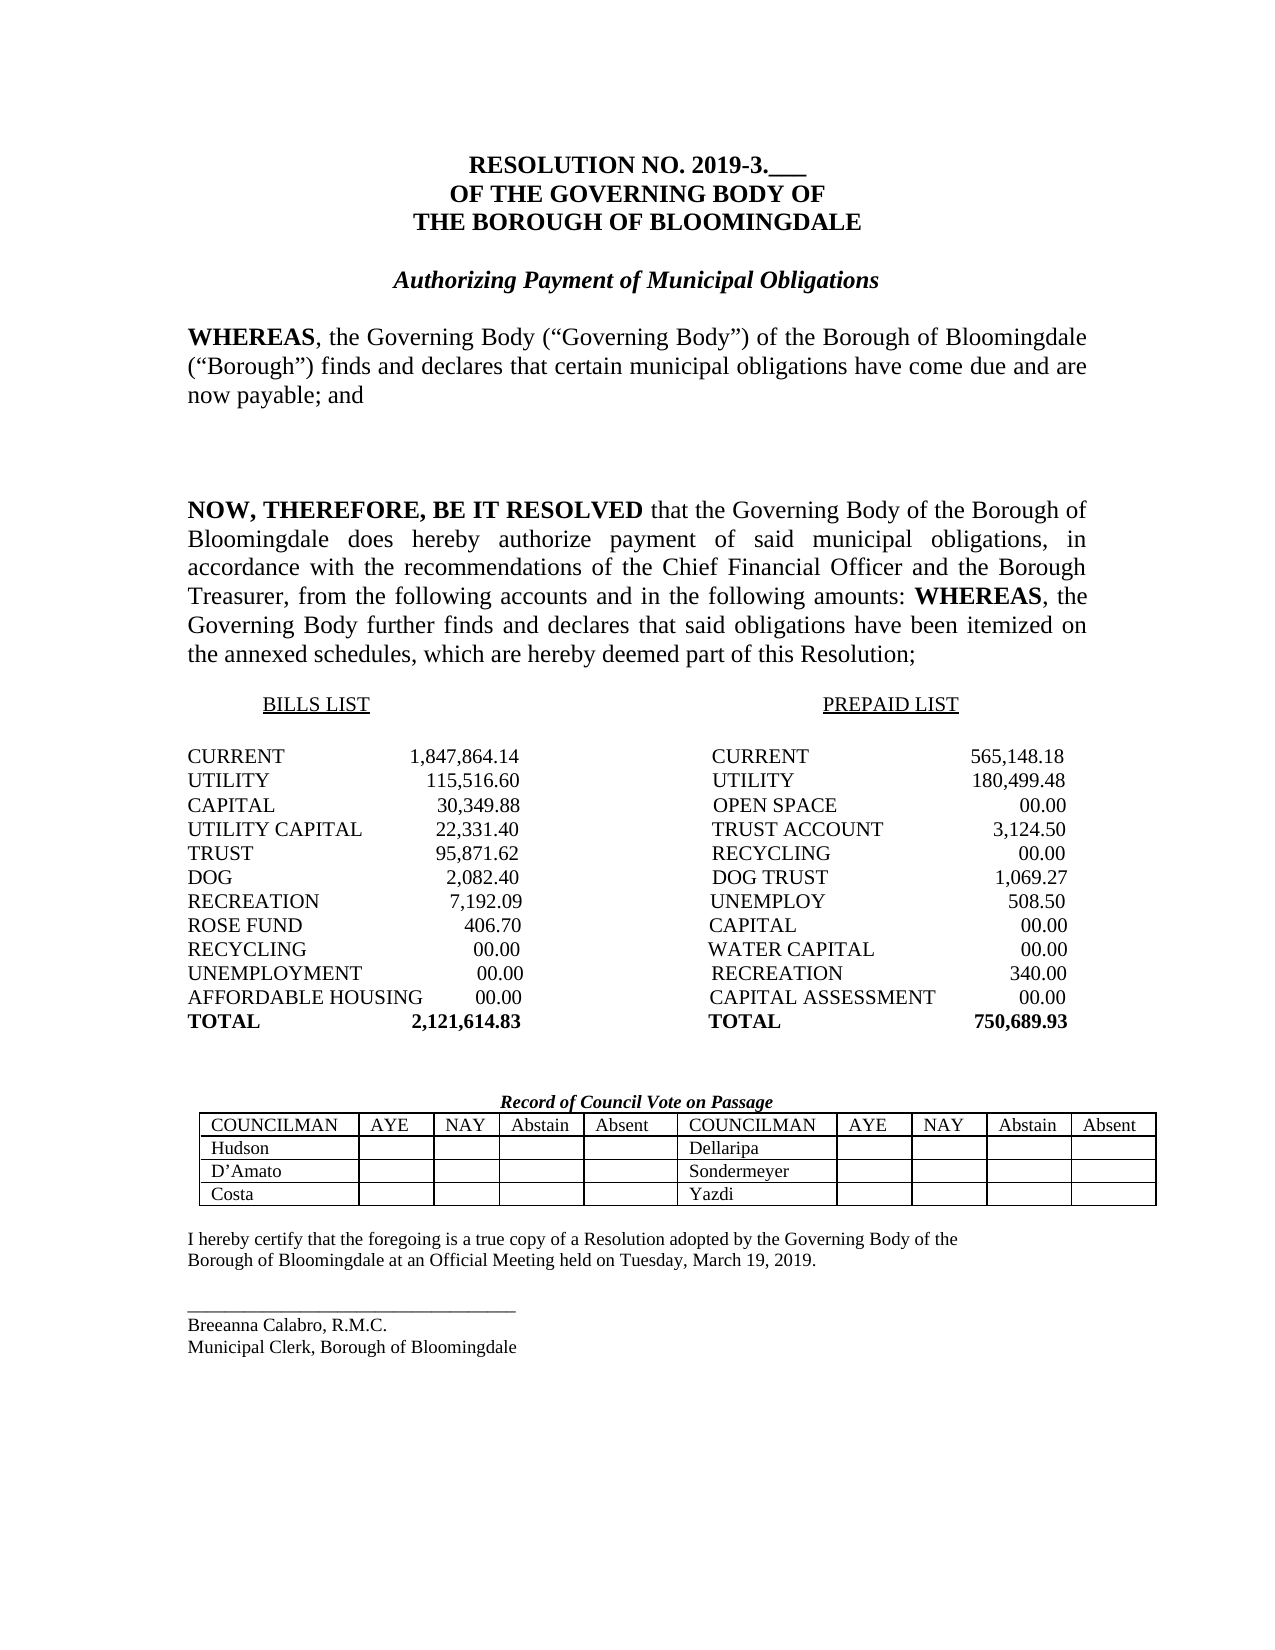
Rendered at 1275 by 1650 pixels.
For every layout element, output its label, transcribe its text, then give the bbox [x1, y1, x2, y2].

table_cell [838, 1183, 911, 1205]
table_cell [913, 1160, 986, 1182]
table_cell [500, 1183, 583, 1205]
table_cell D’Amato [200, 1160, 358, 1182]
text CAPITAL 30,349.88 OPEN SPACE 00.00 [187, 792, 1087, 817]
text RECREATION 7,192.09 UNEMPLOY 508.50 ROSE FUND 406.70 CAPITAL 00.00 [187, 889, 1087, 937]
text UTILITY CAPITAL 22,331.40 TRUST ACCOUNT 3,124.50 [187, 817, 1116, 841]
table_cell [913, 1183, 986, 1205]
table_cell [838, 1137, 911, 1158]
text WHEREAS, the Governing Body (“Governing Body”) of the Borough of Bloomingdale (“Borough”) finds and declares that certain municipal obligations have come due and are now payable; and [187, 322, 1087, 409]
table_cell [585, 1160, 677, 1182]
table_header Councilman [200, 1114, 358, 1135]
table_cell [500, 1137, 583, 1158]
table_header Absent [1072, 1114, 1155, 1135]
table_cell [585, 1137, 677, 1158]
table_cell Sondermeyer [678, 1160, 836, 1182]
table_cell [1072, 1137, 1155, 1158]
text Municipal Clerk, Borough of Bloomingdale [187, 1336, 1087, 1357]
table_cell [435, 1183, 499, 1205]
table_cell [500, 1160, 583, 1182]
text Breeanna Calabro, R.M.C. [187, 1314, 1087, 1336]
text Borough of Bloomingdale at an Official Meeting held on Tuesday, March 19, 2019. [187, 1249, 1087, 1271]
table_cell Dellaripa [678, 1137, 836, 1158]
table_header nay [913, 1114, 986, 1135]
text OF THE GOVERNING BODY OF [187, 179, 1087, 207]
table_cell Hudson [200, 1136, 358, 1158]
table_cell [360, 1183, 433, 1205]
table_cell Yazdi [678, 1183, 836, 1205]
table_cell [585, 1183, 677, 1205]
table_cell [913, 1137, 986, 1158]
text UNEMPLOYMENT 00.00 RECREATION 340.00 [187, 961, 1087, 985]
table_cell Costa [200, 1183, 358, 1205]
table_header aye [838, 1114, 911, 1135]
table_header Absent [585, 1114, 677, 1135]
text UTILITY 115,516.60 UTILITY 180,499.48 [187, 768, 1087, 792]
table_cell [435, 1137, 499, 1158]
table_cell [988, 1137, 1071, 1158]
table_cell [1072, 1183, 1155, 1205]
table_cell [435, 1160, 499, 1182]
text RECYCLING 00.00 WATER CAPITAL 00.00 [187, 937, 1087, 961]
text ___________________________________ [187, 1292, 1087, 1314]
text BILLS LIST PREPAID LIST [187, 692, 1087, 716]
subtitle Authorizing Payment of Municipal Obligations [187, 265, 1087, 294]
subtitle Record of Council Vote on Passage [187, 1091, 1087, 1112]
text I hereby certify that the foregoing is a true copy of a Resolution adopted by the Governing Body of the [187, 1228, 1087, 1249]
text THE BOROUGH OF BLOOMINGDALE [187, 207, 1087, 236]
table_header Abstain [988, 1114, 1071, 1135]
text AFFORDABLE HOUSING 00.00 CAPITAL ASSESSMENT 00.00 [187, 985, 1087, 1009]
table_cell [360, 1160, 433, 1182]
table_header aye [360, 1114, 433, 1135]
text TOTAL 2,121,614.83 TOTAL 750,689.93 [187, 1009, 1087, 1033]
table_header nay [435, 1114, 499, 1135]
table_cell [1072, 1160, 1155, 1182]
text NOW, THEREFORE, BE IT RESOLVED that the Governing Body of the Borough of Bloomingdale does hereby authorize payment of said municipal obligations, in accordance with the recommendations of the Chief Financial Officer and the Borough Treasurer, from the following accounts and in the following amounts: WHEREAS, the Governing Body further finds and declares that said obligations have been itemized on the annexed schedules, which are hereby deemed part of this Resolution; [187, 495, 1087, 667]
table_cell [360, 1137, 433, 1158]
table_cell [988, 1160, 1071, 1182]
table_header Councilman [678, 1114, 836, 1135]
table_header Abstain [500, 1114, 583, 1135]
text TRUST 95,871.62 RECYCLING 00.00 DOG 2,082.40 DOG TRUST 1,069.27 [187, 841, 1087, 889]
text CURRENT 1,847,864.14 CURRENT 565,148.18 [187, 744, 1087, 768]
text RESOLUTION NO. 2019-3.___ [187, 150, 1087, 179]
table_cell [838, 1160, 911, 1182]
table_cell [988, 1183, 1071, 1205]
